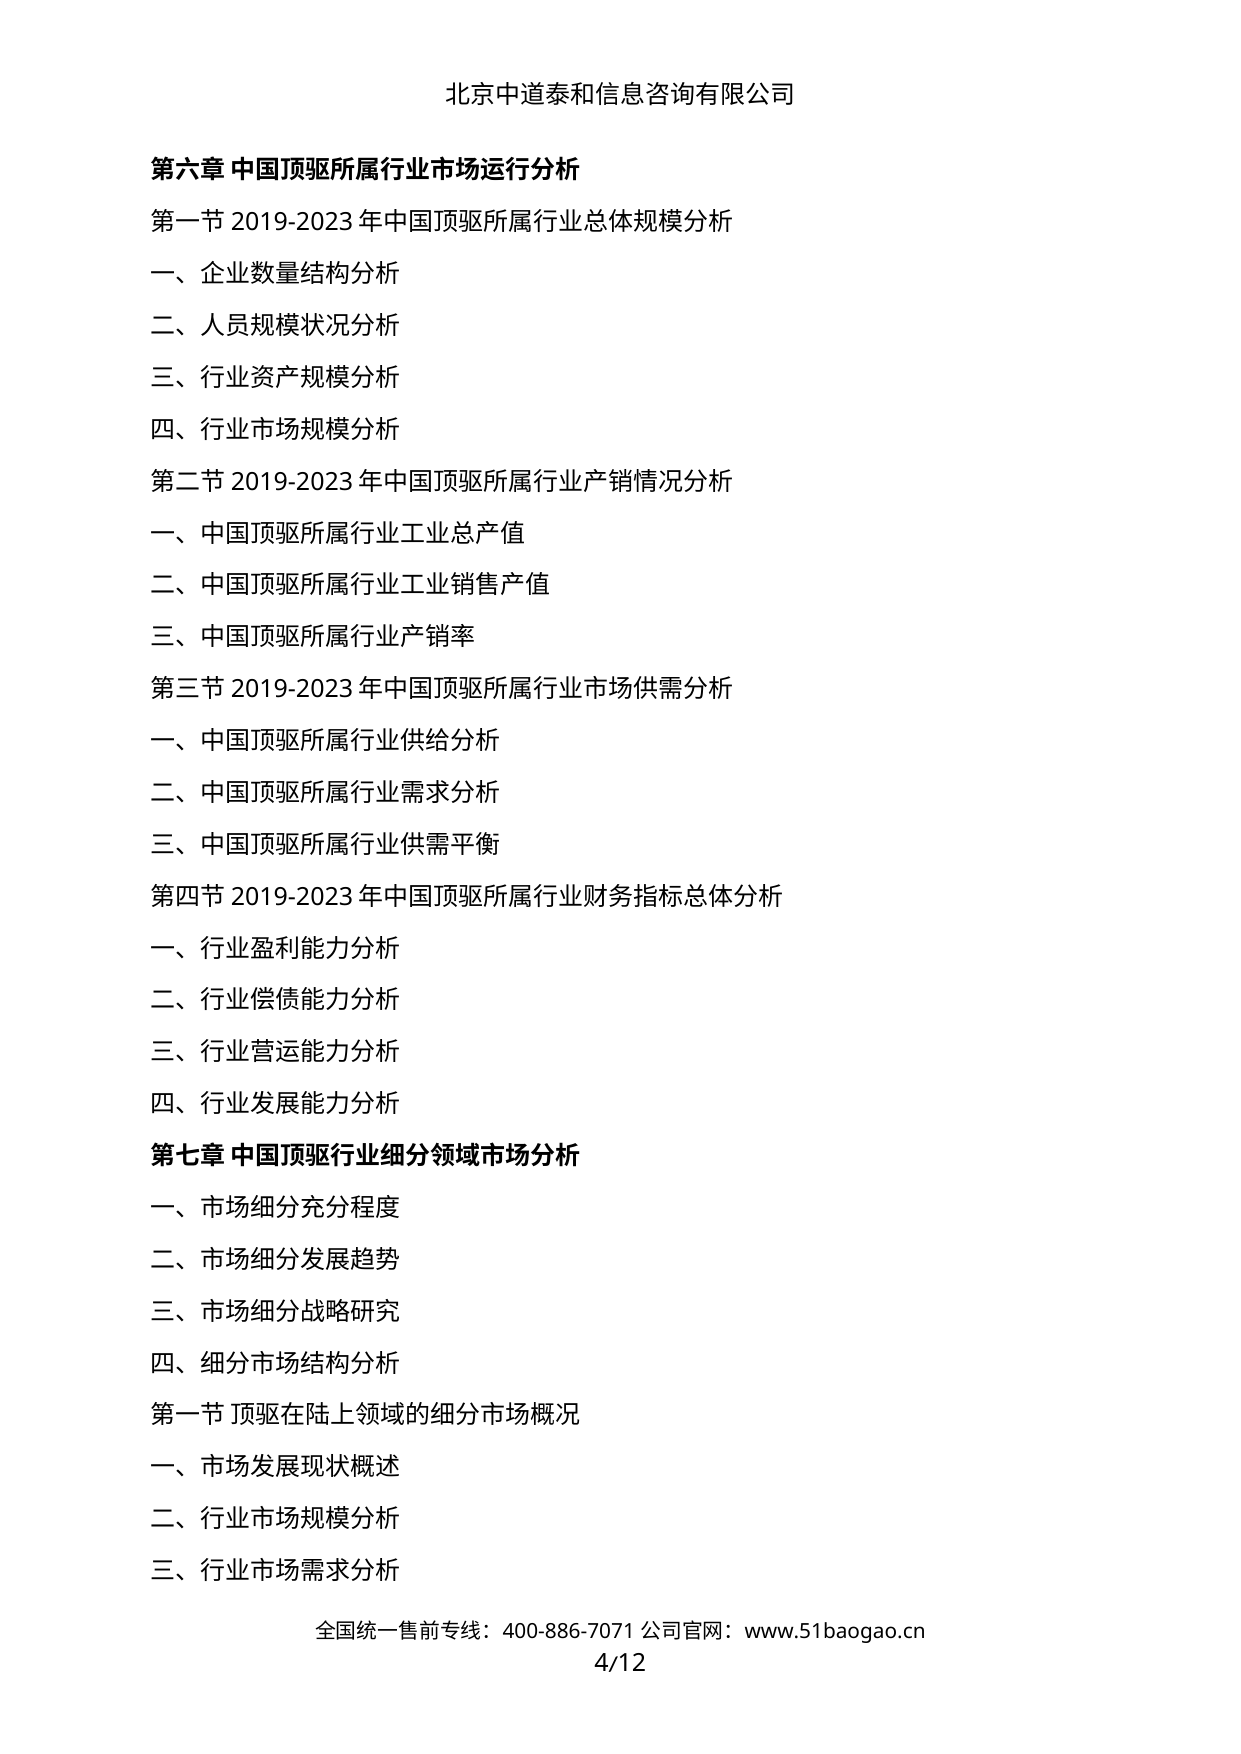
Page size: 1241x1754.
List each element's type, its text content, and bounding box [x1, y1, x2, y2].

text 三、行业营运能力分析 [150, 1032, 1090, 1068]
text 二、人员规模状况分析 [150, 306, 1090, 342]
text 三、行业资产规模分析 [150, 357, 1090, 394]
text 第一节 2019-2023年中国顶驱所属行业总体规模分析 [150, 202, 1090, 238]
text 四、细分市场结构分析 [150, 1343, 1090, 1379]
text 三、市场细分战略研究 [150, 1291, 1090, 1327]
text 第四节 2019-2023年中国顶驱所属行业财务指标总体分析 [150, 876, 1090, 912]
text 一、行业盈利能力分析 [150, 928, 1090, 964]
text 二、中国顶驱所属行业工业销售产值 [150, 565, 1090, 601]
text 三、行业市场需求分析 [150, 1551, 1090, 1587]
text 二、行业偿债能力分析 [150, 980, 1090, 1016]
text 四、行业市场规模分析 [150, 409, 1090, 446]
text 第六章 中国顶驱所属行业市场运行分析 [150, 150, 1090, 186]
text 一、企业数量结构分析 [150, 254, 1090, 290]
text 三、中国顶驱所属行业供需平衡 [150, 824, 1090, 861]
text 一、中国顶驱所属行业供给分析 [150, 721, 1090, 757]
text 四、行业发展能力分析 [150, 1084, 1090, 1120]
text 二、行业市场规模分析 [150, 1499, 1090, 1535]
text 第三节 2019-2023年中国顶驱所属行业市场供需分析 [150, 669, 1090, 705]
text 三、中国顶驱所属行业产销率 [150, 617, 1090, 653]
text 二、中国顶驱所属行业需求分析 [150, 772, 1090, 809]
text 第二节 2019-2023年中国顶驱所属行业产销情况分析 [150, 461, 1090, 497]
text 一、市场发展现状概述 [150, 1447, 1090, 1483]
text 一、中国顶驱所属行业工业总产值 [150, 513, 1090, 549]
text 第一节 顶驱在陆上领域的细分市场概况 [150, 1395, 1090, 1431]
text 一、市场细分充分程度 [150, 1187, 1090, 1224]
text 二、市场细分发展趋势 [150, 1239, 1090, 1276]
text 第七章 中国顶驱行业细分领域市场分析 [150, 1136, 1090, 1172]
